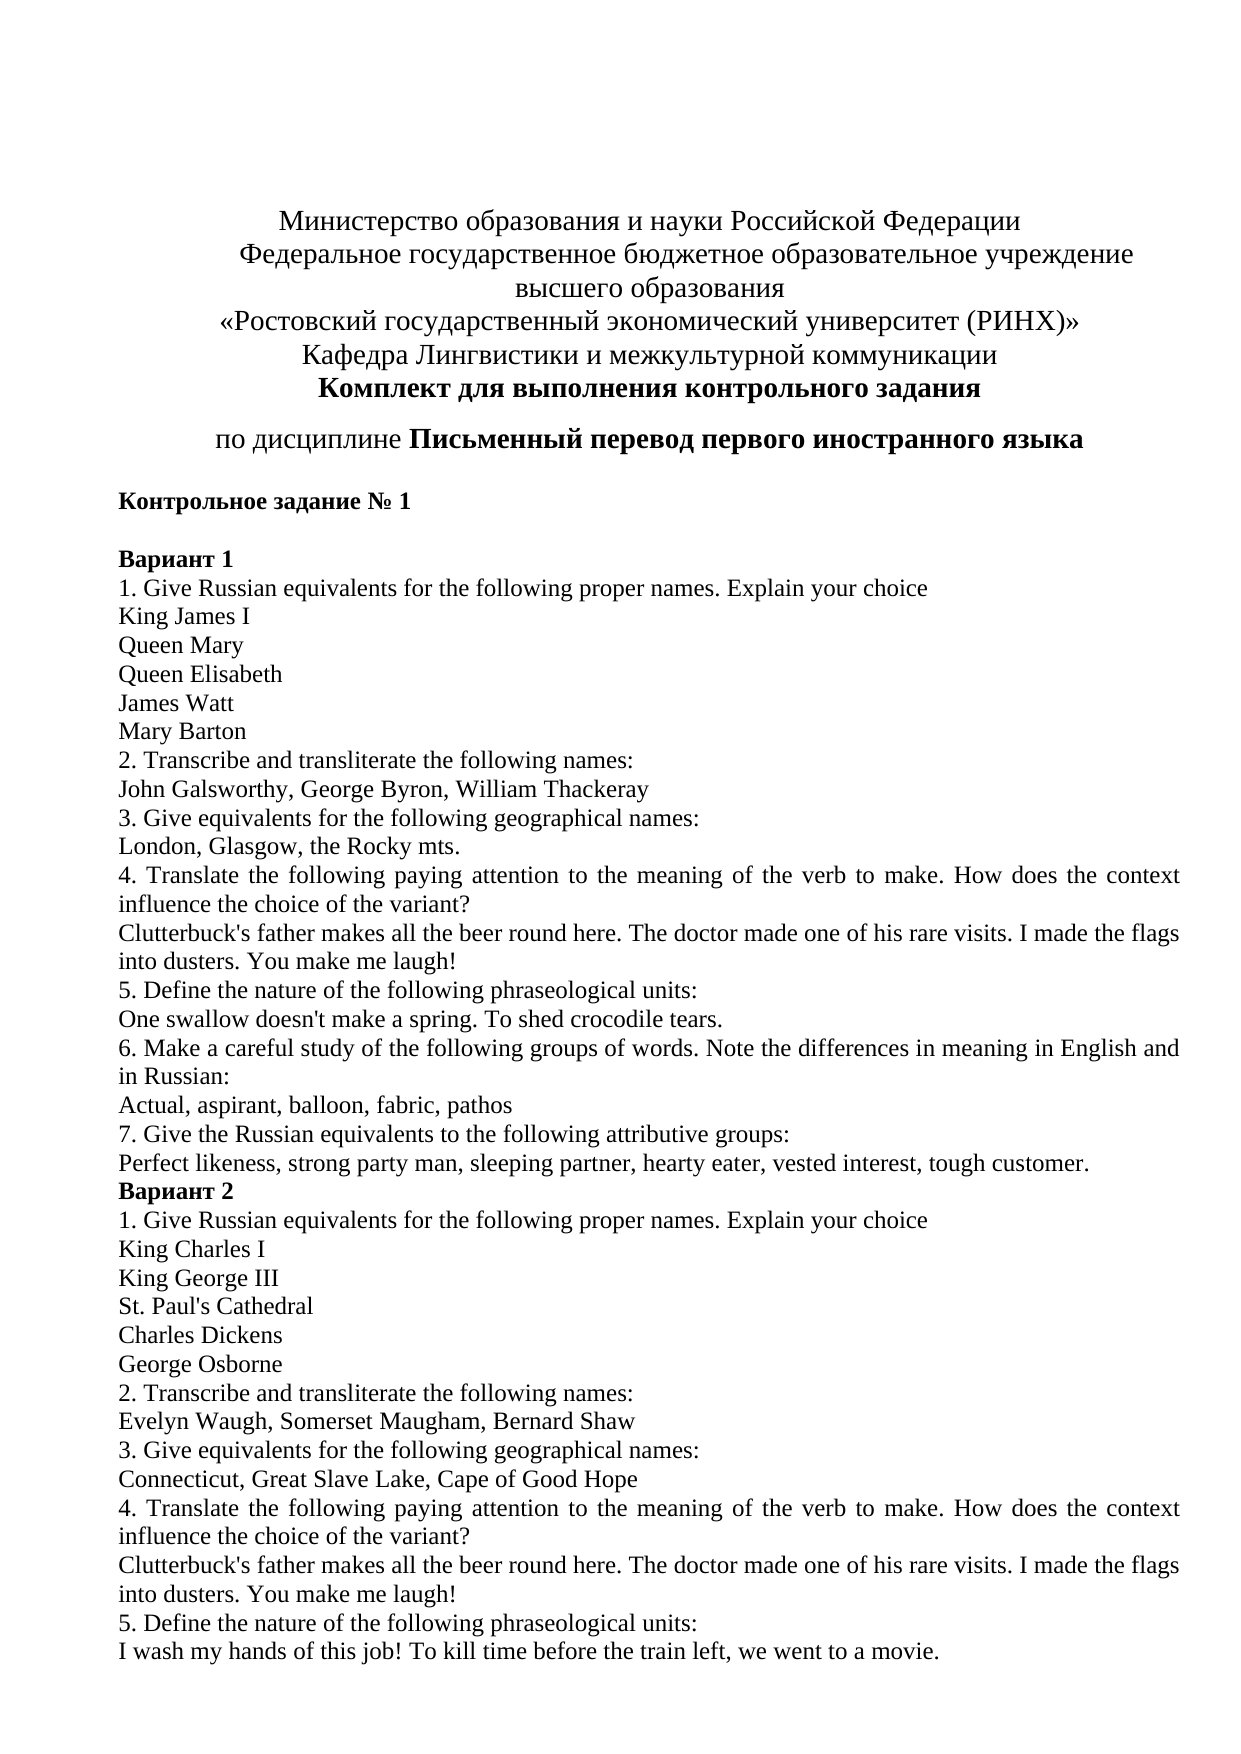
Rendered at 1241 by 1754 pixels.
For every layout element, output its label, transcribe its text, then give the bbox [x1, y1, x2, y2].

text 5. Define the nature of the following phraseological units: [118, 1608, 1181, 1636]
text Clutterbuck's father makes all the beer round here. The doctor made one of his rare visits. I made the flags into dusters. You make me laugh! [118, 1550, 1181, 1608]
text Actual, aspirant, balloon, fabric, pathos [118, 1090, 1181, 1119]
text St. Paul's Cathedral [118, 1291, 1181, 1320]
text 4. Translate the following paying attention to the meaning of the verb to make. How does the context influence the choice of the variant? [118, 860, 1181, 918]
text 6. Make a careful study of the following groups of words. Note the differences in meaning in English and in Russian: [118, 1033, 1181, 1090]
text John Galsworthy, George Byron, William Thackeray [118, 774, 1181, 803]
text Connecticut, Great Slave Lake, Cape of Good Hope [118, 1464, 1181, 1493]
text London, Glasgow, the Rocky mts. [118, 831, 1181, 860]
text One swallow doesn't make a spring. To shed crocodile tears. [118, 1004, 1181, 1033]
text Mary Barton [118, 716, 1181, 745]
text Queen Mary [118, 630, 1181, 659]
text 5. Define the nature of the following phraseological units: [118, 975, 1181, 1004]
text James Watt [118, 688, 1181, 716]
text Perfect likeness, strong party man, sleeping partner, hearty eater, vested interest, tough customer. [118, 1148, 1181, 1176]
text Вариант 2 [118, 1176, 1181, 1205]
text 3. Give equivalents for the following geographical names: [118, 1435, 1181, 1464]
text Министерство образования и науки Российской Федерации [118, 203, 1181, 236]
text 1. Give Russian equivalents for the following proper names. Explain your choice [118, 573, 1181, 601]
text I wash my hands of this job! To kill time before the train left, we went to a movie. [118, 1636, 1181, 1665]
text 4. Translate the following paying attention to the meaning of the verb to make. How does the context influence the choice of the variant? [118, 1493, 1181, 1550]
text Комплект для выполнения контрольного задания [118, 371, 1181, 404]
text Evelyn Waugh, Somerset Maugham, Bernard Shaw [118, 1406, 1181, 1435]
text по дисциплине Письменный перевод первого иностранного языка [118, 421, 1181, 454]
text Clutterbuck's father makes all the beer round here. The doctor made one of his rare visits. I made the flags into dusters. You make me laugh! [118, 918, 1181, 975]
text Федеральное государственное бюджетное образовательное учреждение высшего образования [118, 236, 1181, 303]
text King James I [118, 601, 1181, 630]
text 3. Give equivalents for the following geographical names: [118, 803, 1181, 831]
text Контрольное задание № 1 [118, 486, 1181, 515]
text 1. Give Russian equivalents for the following proper names. Explain your choice [118, 1205, 1181, 1234]
text Кафедра Лингвистики и межкультурной коммуникации [118, 337, 1181, 371]
text 2. Transcribe and transliterate the following names: [118, 745, 1181, 774]
text King George III [118, 1263, 1181, 1291]
text 2. Transcribe and transliterate the following names: [118, 1378, 1181, 1406]
text Charles Dickens [118, 1320, 1181, 1349]
text King Charles I [118, 1234, 1181, 1263]
text 7. Give the Russian equivalents to the following attributive groups: [118, 1119, 1181, 1148]
text «Ростовский государственный экономический университет (РИНХ)» [118, 303, 1181, 337]
text George Osborne [118, 1349, 1181, 1378]
text Вариант 1 [118, 544, 1181, 573]
text Queen Elisabeth [118, 659, 1181, 688]
